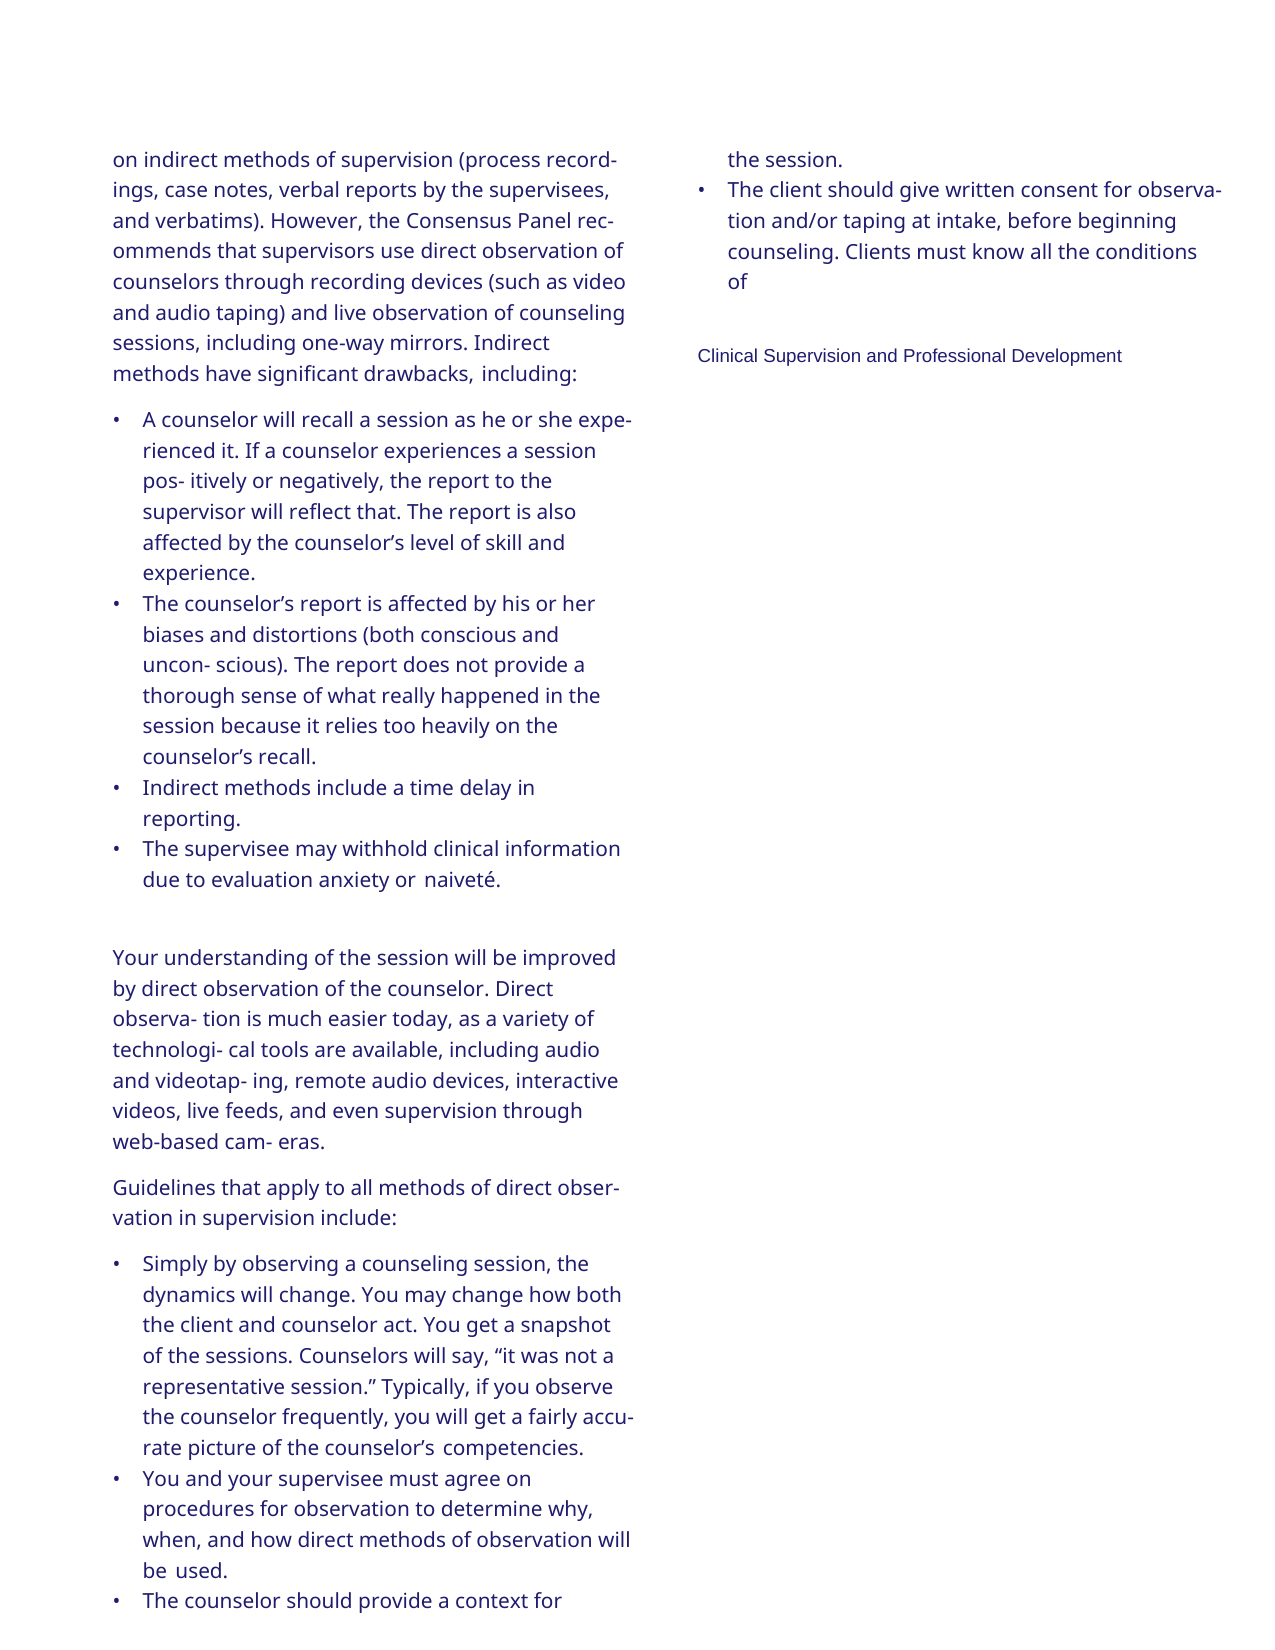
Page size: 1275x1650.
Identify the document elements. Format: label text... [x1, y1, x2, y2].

text on indirect methods of supervision (process record- ings, case notes, verbal reports by the supervisees, and verbatims). However, the Consensus Panel rec- ommends that supervisors use direct observation of counselors through recording devices (such as video and audio taping) and live observation of counseling sessions, including one-way mirrors. Indirect methods have significant drawbacks, including: [112, 145, 636, 388]
list The client should give written consent for observa- tion and/or taping at intake, before beginning counseling. Clients must know all the conditions of [697, 176, 1223, 296]
list Simply by observing a counseling session, the dynamics will change. You may change how both the client and counselor act. You get a snapshot of the sessions. Counselors will say, “it was not a representative session.” Typically, if you observe the counselor frequently, you will get a fairly accu- rate picture of the counselor’s competencies. [112, 1249, 635, 1461]
list The counselor’s report is affected by his or her biases and distortions (both conscious and uncon- scious). The report does not provide a thorough sense of what really happened in the session because it relies too heavily on the counselor’s recall. [112, 589, 621, 771]
list The counselor should provide a context for the session. [112, 1586, 596, 1615]
list Indirect methods include a time delay in reporting. [112, 773, 545, 832]
list A counselor will recall a session as he or she expe- rienced it. If a counselor experiences a session pos- itively or negatively, the report to the supervisor will reflect that. The report is also affected by the counselor’s level of skill and experience. [112, 405, 635, 587]
text Guidelines that apply to all methods of direct obser- vation in supervision include: [112, 1173, 637, 1232]
list The counselor should provide a context for the session. [697, 145, 1182, 173]
text Clinical Supervision and Professional Development [697, 344, 1223, 366]
text Your understanding of the session will be improved by direct observation of the counselor. Direct observa- tion is much easier today, as a variety of technologi- cal tools are available, including audio and videotap- ing, remote audio devices, interactive videos, live feeds, and even supervision through web-based cam- eras. [112, 943, 632, 1156]
list You and your supervisee must agree on procedures for observation to determine why, when, and how direct methods of observation will be used. [112, 1464, 637, 1584]
list The supervisee may withhold clinical information due to evaluation anxiety or naiveté. [112, 834, 623, 893]
